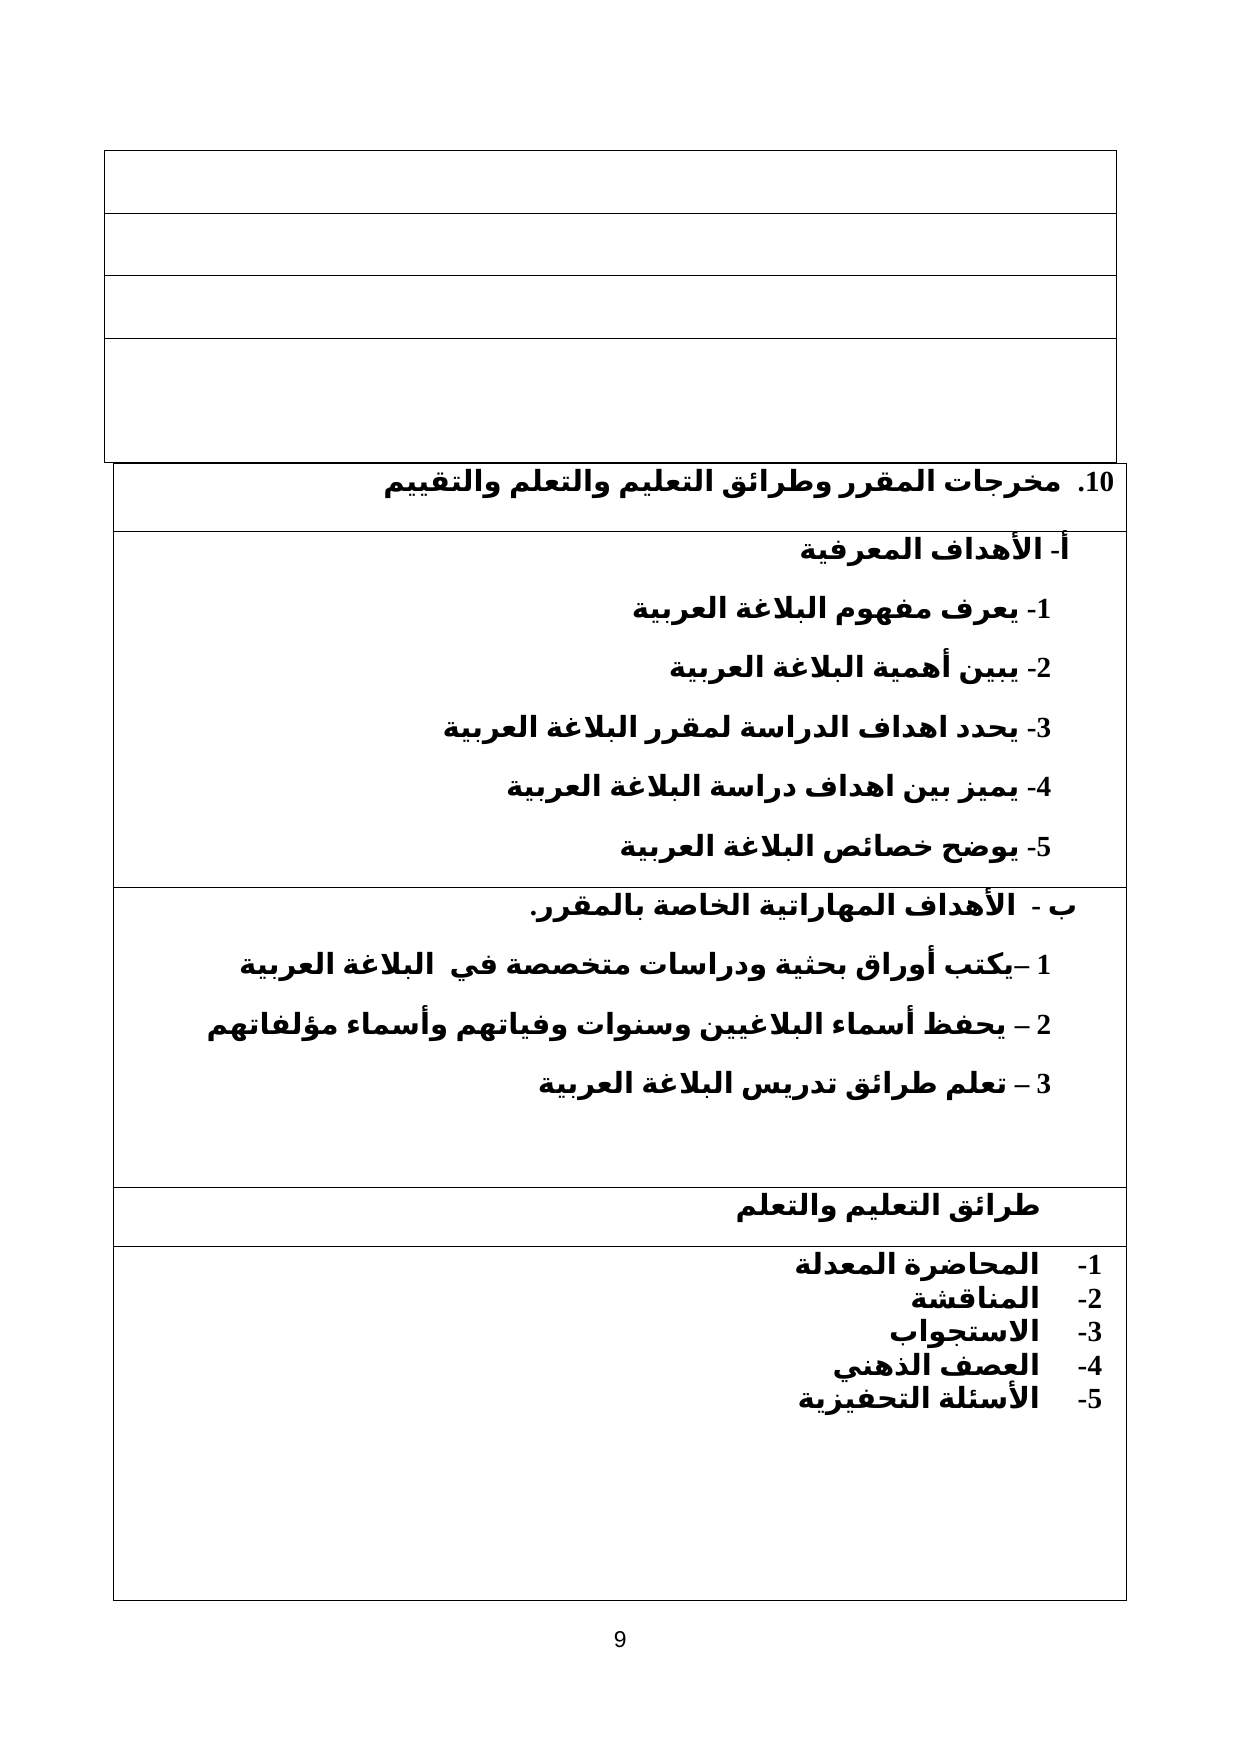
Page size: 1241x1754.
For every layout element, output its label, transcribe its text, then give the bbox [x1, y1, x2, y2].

table_cell طرائق التعليم والتعلم [114, 1188, 1126, 1246]
table_cell ب - الأهداف المهاراتية الخاصة بالمقرر. 1 –يكتب أوراق بحثية ودراسات متخصصة في البلاغة العربية 2 – يحفظ أسماء البلاغيين وسنوات وفياتهم وأسماء مؤلفاتهم 3 – تعلم طرائق تدريس البلاغة العربية [114, 888, 1126, 1187]
table_cell [105, 339, 1116, 462]
table_cell المحاضرة المعدلة المناقشة الاستجواب العصف الذهني الأسئلة التحفيزية [114, 1247, 1126, 1600]
table_cell [105, 214, 1116, 275]
table_cell أ- الأهداف المعرفية 1- يعرف مفهوم البلاغة العربية 2- يبين أهمية البلاغة العربية 3- يحدد اهداف الدراسة لمقرر البلاغة العربية 4- يميز بين اهداف دراسة البلاغة العربية 5- يوضح خصائص البلاغة العربية [114, 532, 1126, 887]
table_header مخرجات المقرر وطرائق التعليم والتعلم والتقييم [114, 464, 1126, 531]
table_cell [105, 276, 1116, 337]
table_cell [105, 151, 1116, 212]
